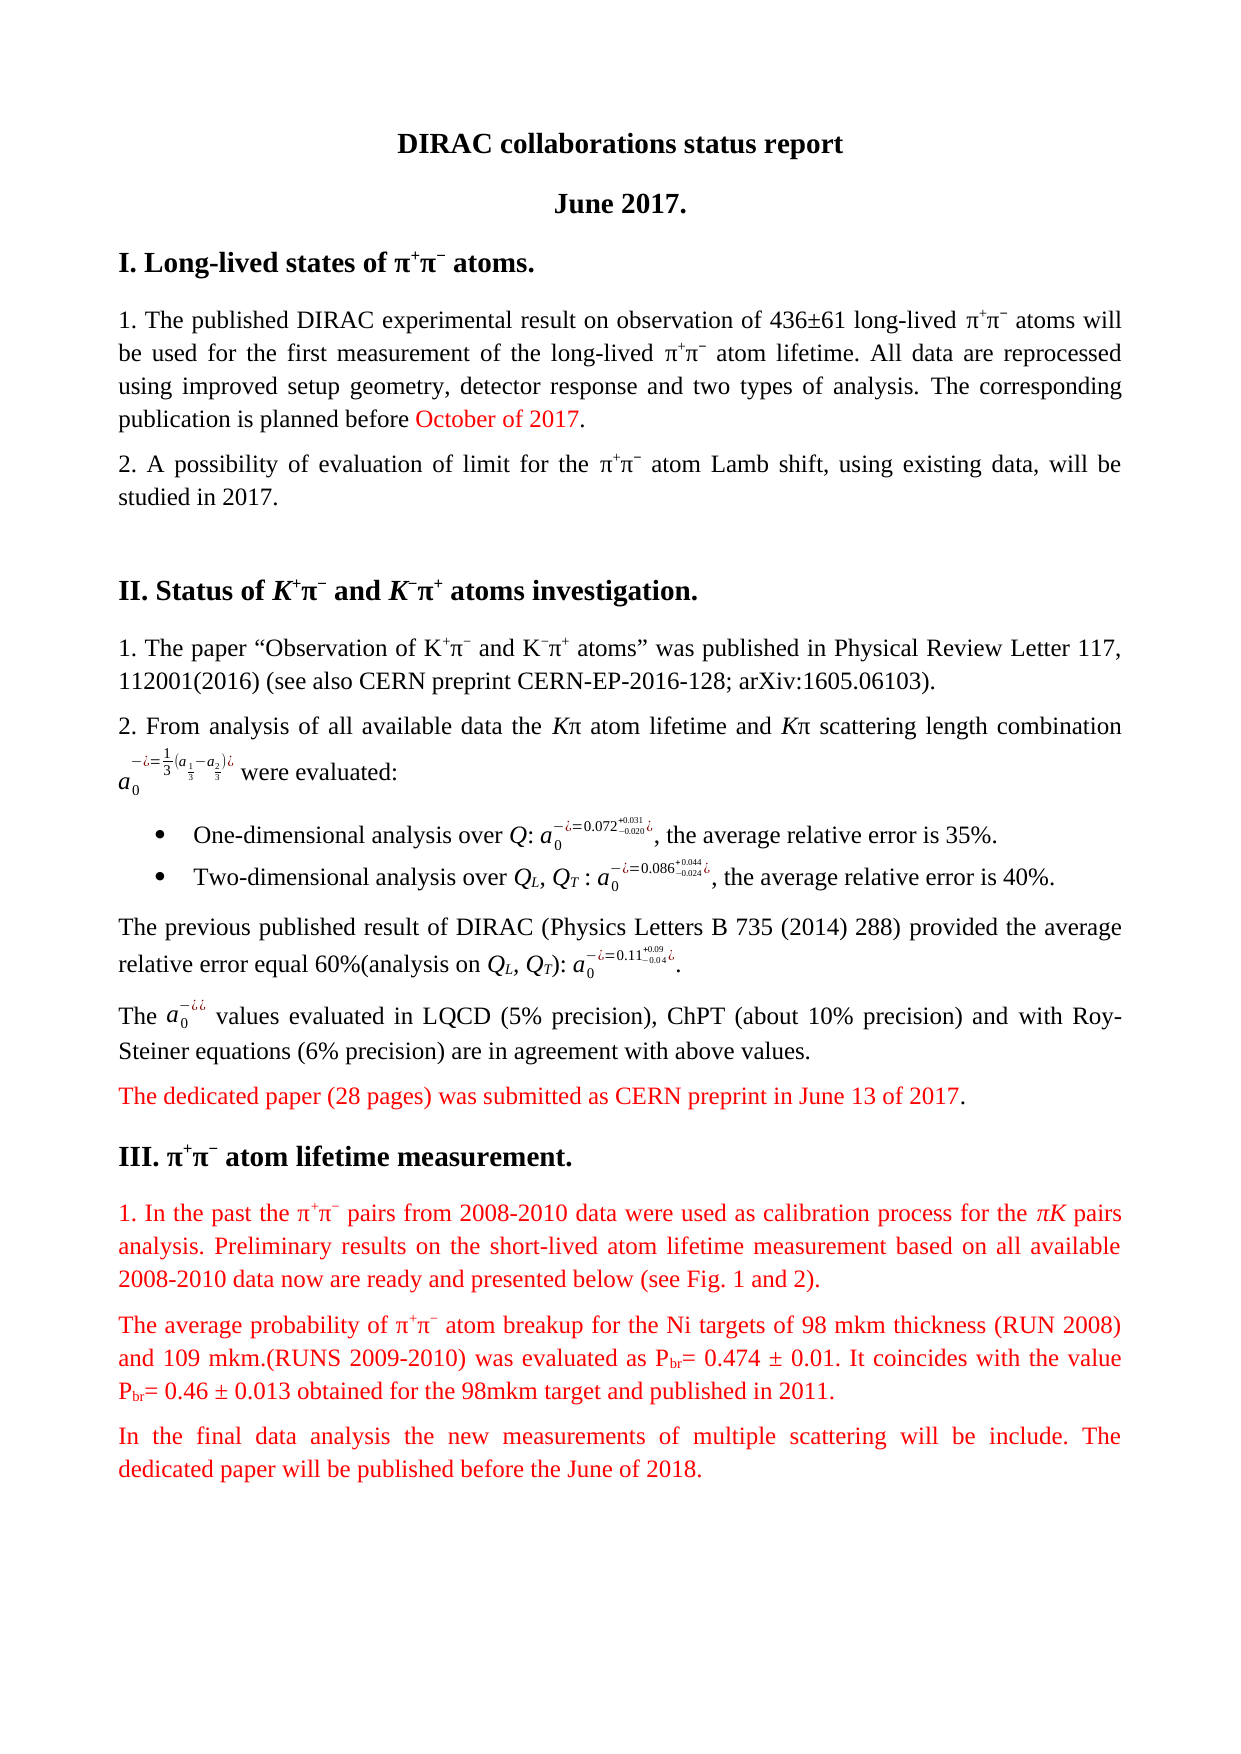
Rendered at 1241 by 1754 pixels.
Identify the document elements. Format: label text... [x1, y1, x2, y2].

text 2. From analysis of all available data the Kπ atom lifetime and Kπ scattering length combination were evaluated: [118, 711, 1122, 799]
text The dedicated paper (28 pages) was submitted as CERN preprint in June 13 of 2017. [118, 1081, 1122, 1110]
text 1. The paper “Observation of K+π− and K−π+ atoms” was published in Physical Review Letter 117, 112001(2016) (see also CERN preprint CERN-EP-2016-128; arXiv:1605.06103). [118, 633, 1122, 694]
text The previous published result of DIRAC (Physics Letters B 735 (2014) 288) provided the average relative error equal 60%(analysis on QL, QT): . [118, 912, 1122, 982]
text In the final data analysis the new measurements of multiple scattering will be include. The dedicated paper will be published before the June of 2018. [118, 1421, 1122, 1483]
text June 2017. [118, 186, 1122, 219]
text III. π+π− atom lifetime measurement. [118, 1139, 1122, 1172]
text The average probability of π+π− atom breakup for the Ni targets of 98 mkm thickness (RUN 2008) and 109 mkm.(RUNS 2009-2010) was evaluated as Pbr= 0.474 ± 0.01. It coincides with the value Pbr= 0.46 ± 0.013 obtained for the 98mkm target and published in 2011. [118, 1310, 1122, 1404]
list One-dimensional analysis over Q: , the average relative error is 35%. [156, 816, 1122, 853]
text 2. A possibility of evaluation of limit for the π+π− atom Lamb shift, using existing data, will be studied in 2017. [118, 449, 1122, 511]
text 1. The published DIRAC experimental result on observation of 436±61 long-lived π+π− atoms will be used for the first measurement of the long-lived π+π− atom lifetime. All data are reprocessed using improved setup geometry, detector response and two types of analysis. The corresponding publication is planned before October of 2017. [118, 305, 1122, 432]
list Two-dimensional analysis over QL, QT : , the average relative error is 40%. [156, 857, 1122, 895]
text The values evaluated in LQCD (5% precision), ChPT (about 10% precision) and with Roy-Steiner equations (6% precision) are in agreement with above values. [118, 999, 1122, 1064]
text II. Status of K+π− and K−π+ atoms investigation. [118, 573, 1122, 607]
text I. Long-lived states of π+π− atoms. [118, 245, 1122, 279]
text 1. In the past the π+π− pairs from 2008-2010 data were used as calibration process for the πK pairs analysis. Preliminary results on the short-lived atom lifetime measurement based on all available 2008-2010 data now are ready and presented below (see Fig. 1 and 2). [118, 1198, 1122, 1293]
text DIRAC collaborations status report [118, 127, 1122, 160]
